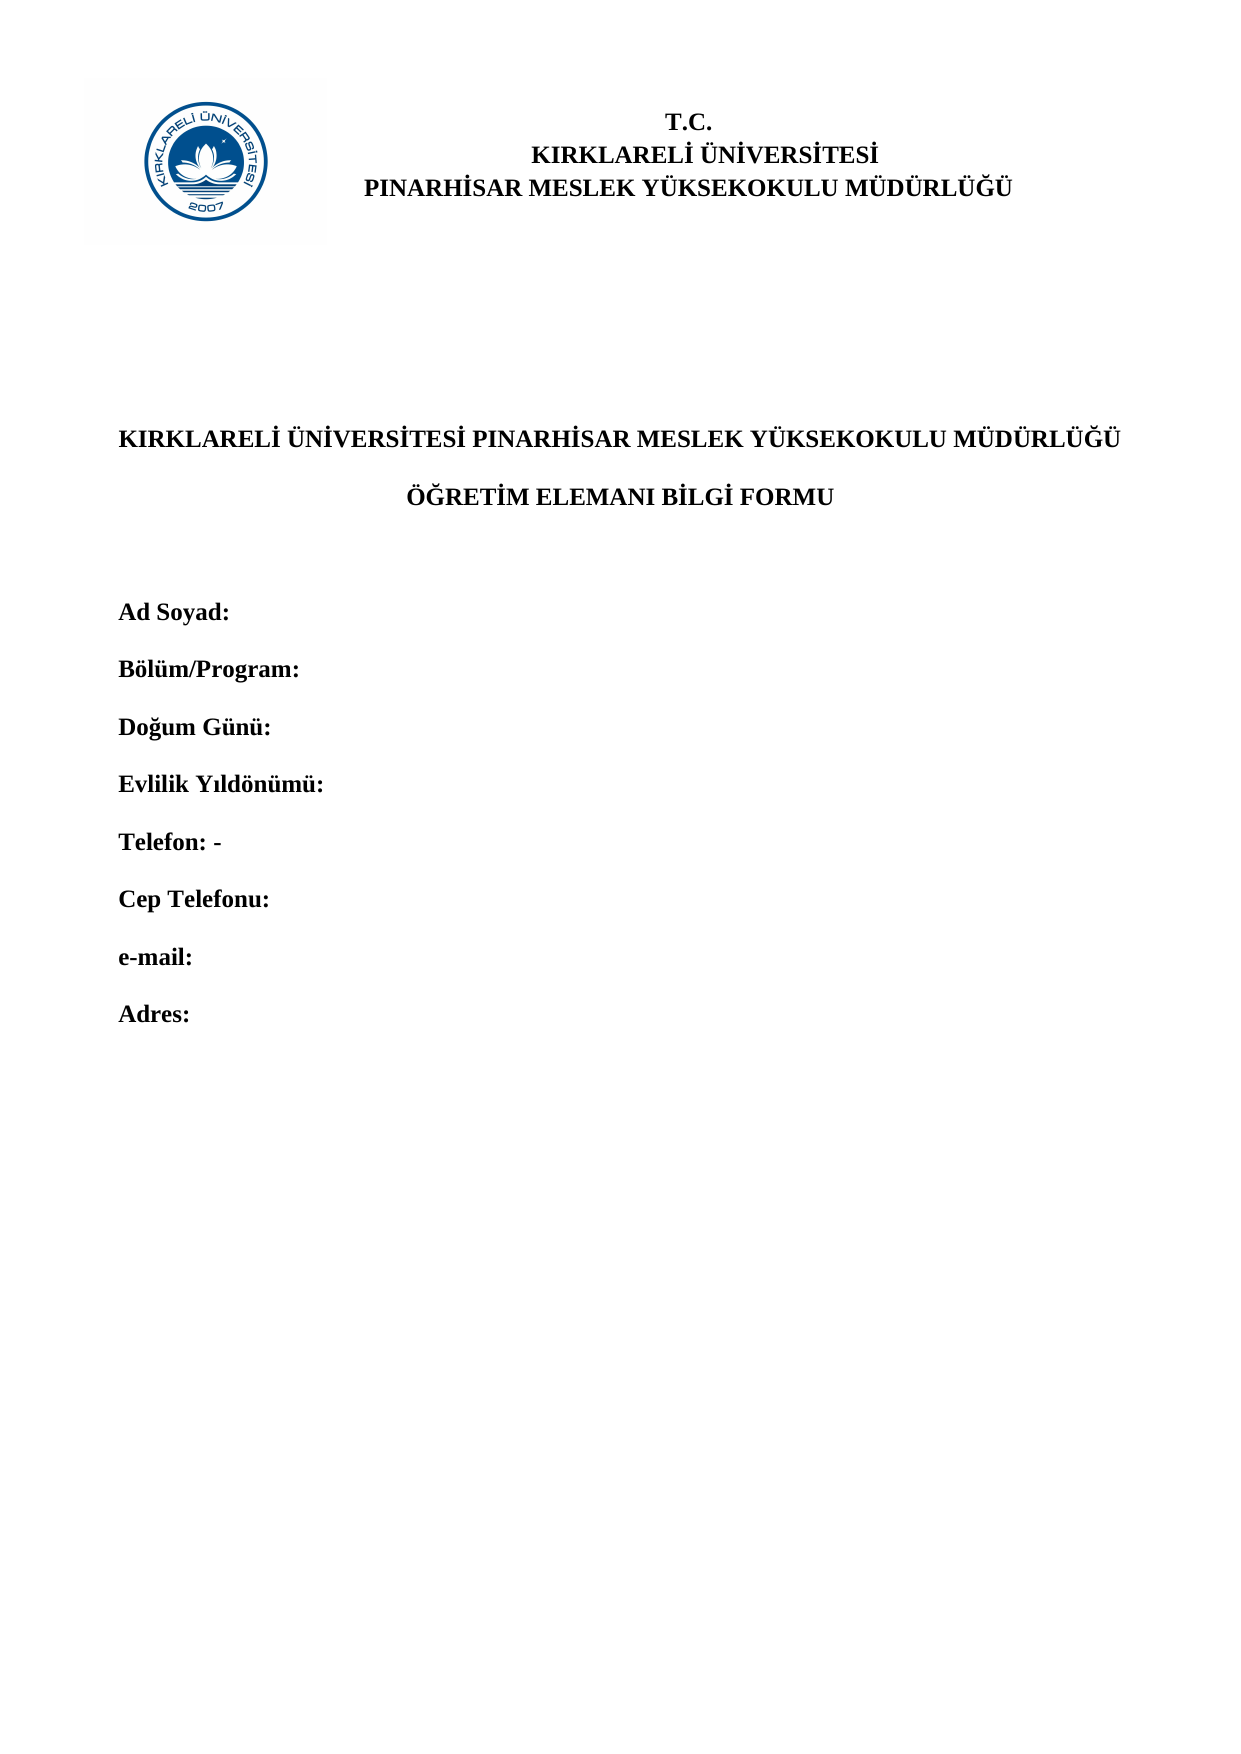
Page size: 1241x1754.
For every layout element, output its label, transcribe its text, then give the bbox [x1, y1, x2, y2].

text KIRKLARELİ ÜNİVERSİTESİ PINARHİSAR MESLEK YÜKSEKOKULU MÜDÜRLÜĞÜ ÖĞRETİM ELEMANI BİLGİ FORMU [118, 424, 1122, 511]
picture [84, 78, 328, 245]
text e-mail: [118, 942, 1122, 971]
text Ad Soyad: [118, 597, 1122, 626]
text Telefon: - [118, 827, 1122, 856]
text Cep Telefonu: [118, 884, 1122, 913]
text Adres: [118, 999, 1122, 1028]
text Doğum Günü: [118, 712, 1122, 741]
text Evlilik Yıldönümü: [118, 769, 1122, 798]
text Bölüm/Program: [118, 654, 1122, 683]
